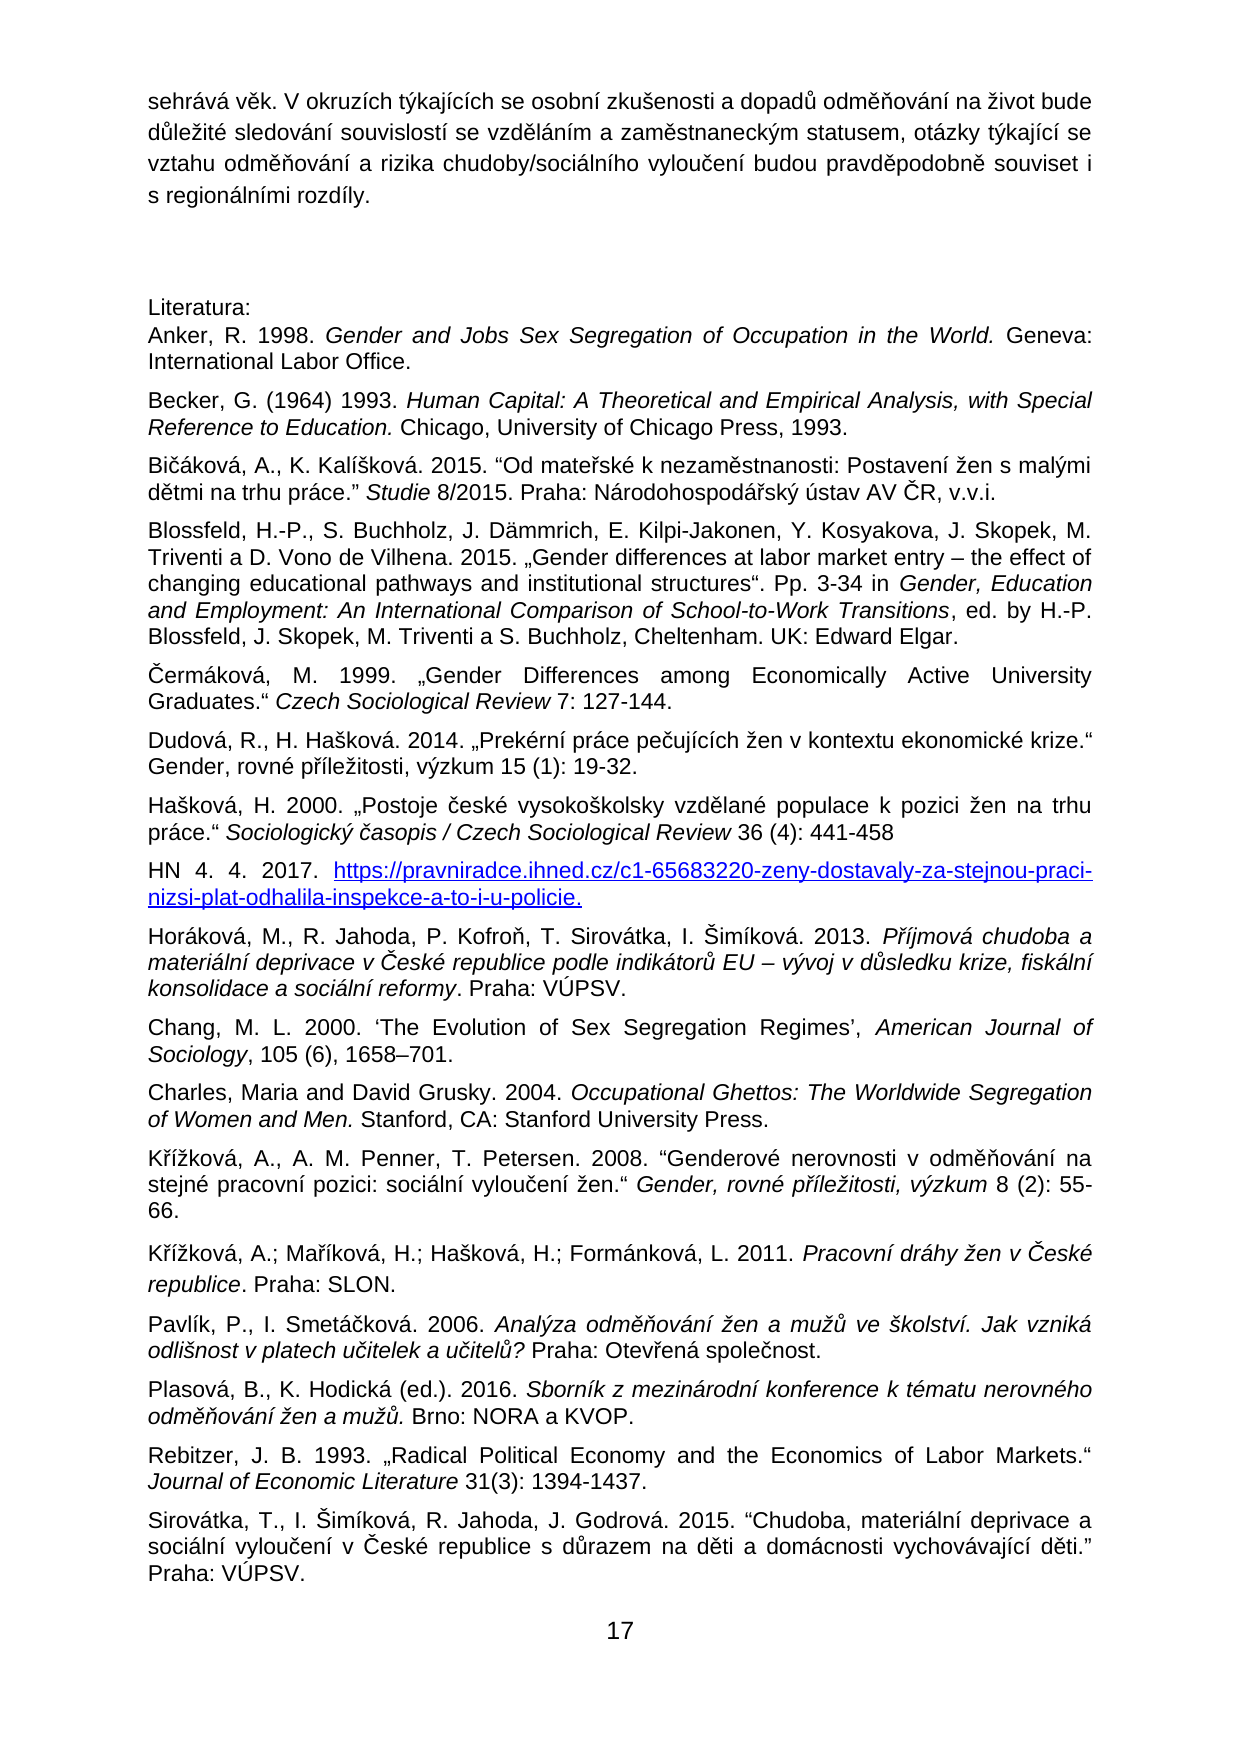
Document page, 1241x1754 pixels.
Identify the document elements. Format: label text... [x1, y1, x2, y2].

text Sirovátka, T., I. Šimíková, R. Jahoda, J. Godrová. 2015. “Chudoba, materiální deprivace a sociální vyloučení v České republice s důrazem na děti a domácnosti vychovávající děti.” Praha: VÚPSV. [148, 1507, 1092, 1586]
text Horáková, M., R. Jahoda, P. Kofroň, T. Sirovátka, I. Šimíková. 2013. Příjmová chudoba a materiální deprivace v České republice podle indikátorů EU – vývoj v důsledku krize, fiskální konsolidace a sociální reformy. Praha: VÚPSV. [148, 923, 1092, 1002]
text Dudová, R., H. Hašková. 2014. „Prekérní práce pečujících žen v kontextu ekonomické krize.“ Gender, rovné příležitosti, výzkum 15 (1): 19-32. [148, 727, 1092, 780]
text Bičáková, A., K. Kalíšková. 2015. “Od mateřské k nezaměstnanosti: Postavení žen s malými dětmi na trhu práce.” Studie 8/2015. Praha: Národohospodářský ústav AV ČR, v.v.i. [148, 452, 1092, 505]
text Plasová, B., K. Hodická (ed.). 2016. Sborník z mezinárodní konference k tématu nerovného odměňování žen a mužů. Brno: NORA a KVOP. [148, 1376, 1092, 1429]
text Hašková, H. 2000. „Postoje české vysokoškolsky vzdělané populace k pozici žen na trhu práce.“ Sociologický časopis / Czech Sociological Review 36 (4): 441-458 [148, 792, 1092, 845]
text Anker, R. 1998. Gender and Jobs Sex Segregation of Occupation in the World. Geneva: International Labor Office. [148, 322, 1092, 374]
text Chang, M. L. 2000. ‘The Evolution of Sex Segregation Regimes’, American Journal of Sociology, 105 (6), 1658–701. [148, 1014, 1092, 1067]
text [148, 84, 1092, 209]
text Blossfeld, H.-P., S. Buchholz, J. Dämmrich, E. Kilpi-Jakonen, Y. Kosyakova, J. Skopek, M. Triventi a D. Vono de Vilhena. 2015. „Gender differences at labor market entry – the effect of changing educational pathways and institutional structures“. Pp. 3-34 in Gender, Education and Employment: An International Comparison of School-to-Work Transitions, ed. by H.-P. Blossfeld, J. Skopek, M. Triventi a S. Buchholz, Cheltenham. UK: Edward Elgar. [148, 517, 1092, 649]
text Literatura: [148, 291, 1092, 322]
text Pavlík, P., I. Smetáčková. 2006. Analýza odměňování žen a mužů ve školství. Jak vzniká odlišnost v platech učitelek a učitelů? Praha: Otevřená společnost. [148, 1311, 1092, 1364]
text Čermáková, M. 1999. „Gender Differences among Economically Active University Graduates.“ Czech Sociological Review 7: 127-144. [148, 662, 1092, 714]
text Charles, Maria and David Grusky. 2004. Occupational Ghettos: The Worldwide Segregation of Women and Men. Stanford, CA: Stanford University Press. [148, 1079, 1092, 1132]
text Rebitzer, J. B. 1993. „Radical Political Economy and the Economics of Labor Markets.“ Journal of Economic Literature 31(3): 1394-1437. [148, 1442, 1092, 1494]
text Křížková, A., A. M. Penner, T. Petersen. 2008. “Genderové nerovnosti v odměňování na stejné pracovní pozici: sociální vyloučení žen.“ Gender, rovné příležitosti, výzkum 8 (2): 55-66. [148, 1144, 1092, 1224]
text Křížková, A.; Maříková, H.; Hašková, H.; Formánková, L. 2011. Pracovní dráhy žen v České republice. Praha: SLON. [148, 1236, 1092, 1299]
text HN 4. 4. 2017. https://pravniradce.ihned.cz/c1-65683220-zeny-dostavaly-za-stejnou-praci-nizsi-plat-odhalila-inspekce-a-to-i-u-policie. [148, 857, 1092, 910]
text Becker, G. (1964) 1993. Human Capital: A Theoretical and Empirical Analysis, with Special Reference to Education. Chicago, University of Chicago Press, 1993. [148, 387, 1092, 440]
